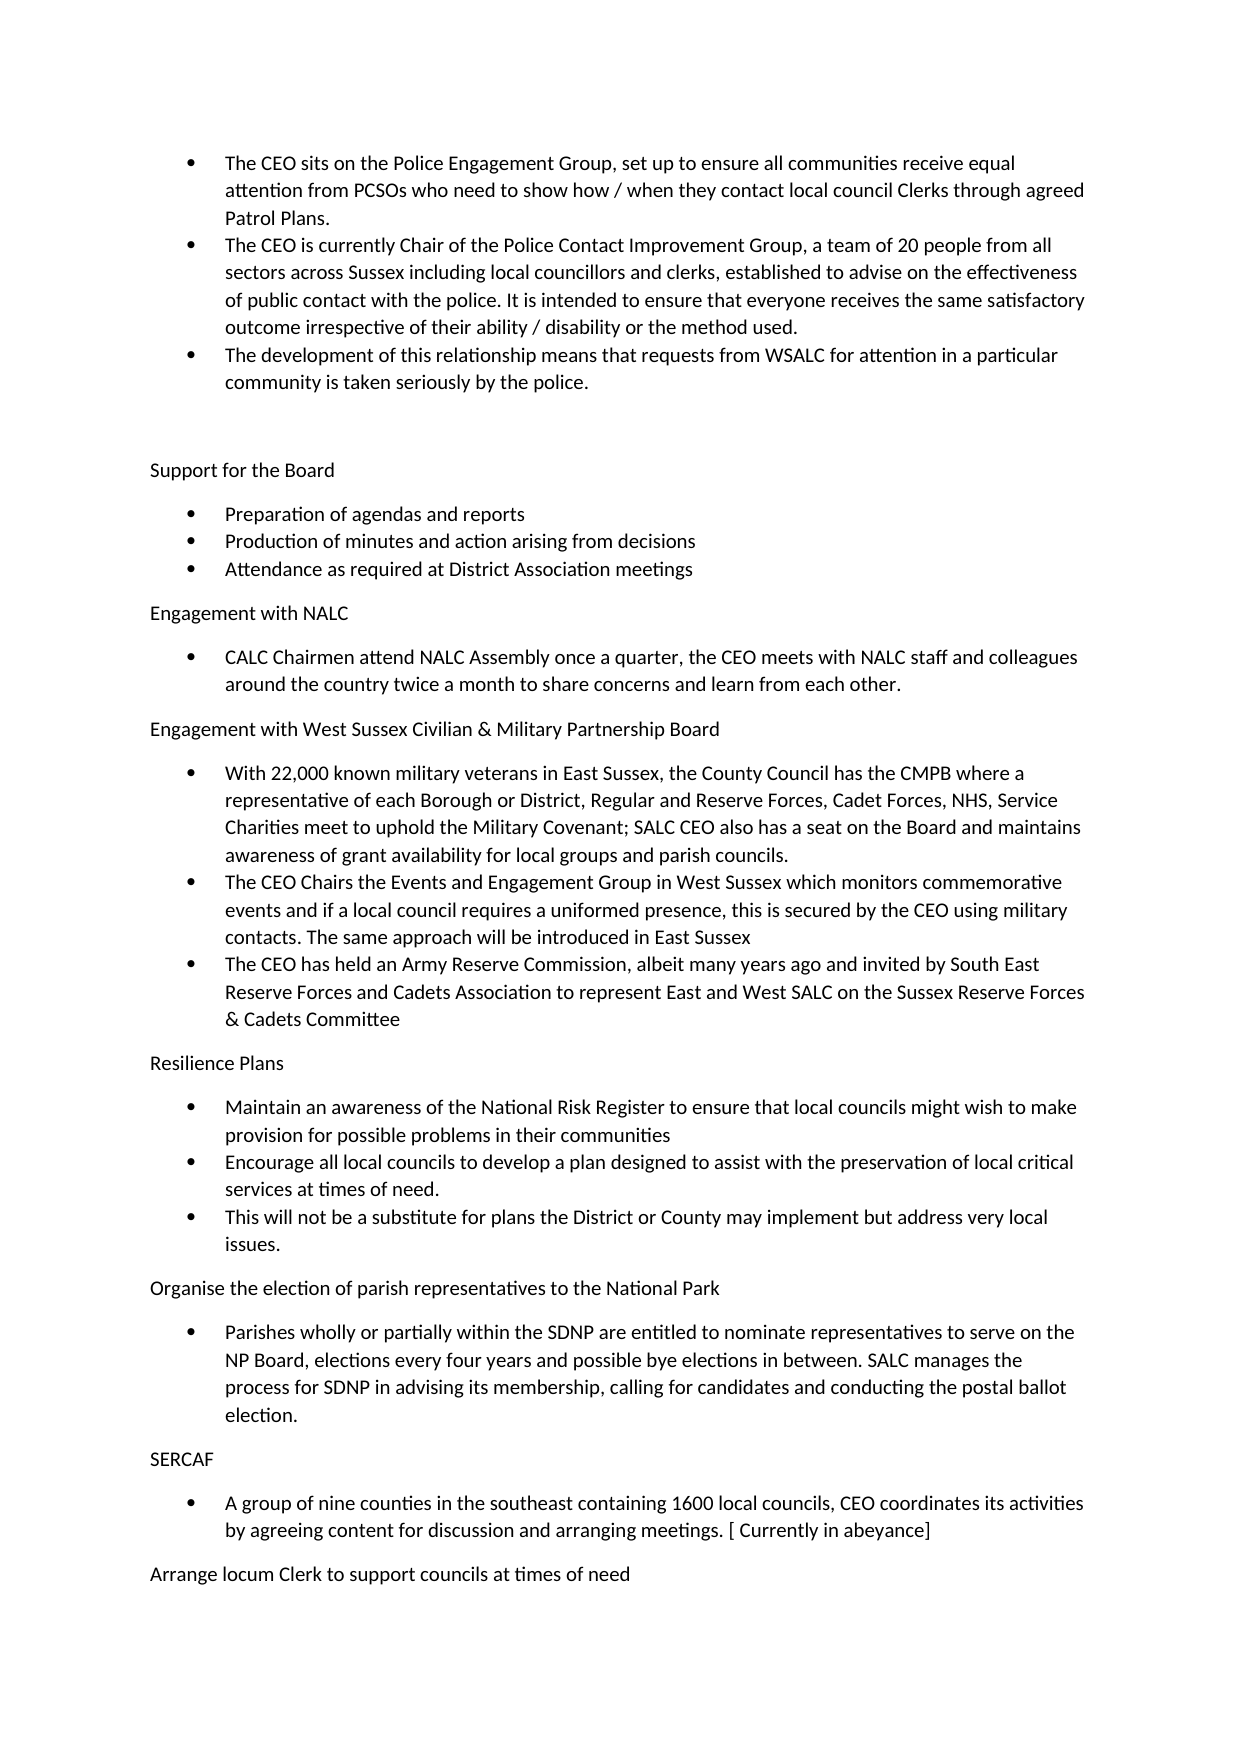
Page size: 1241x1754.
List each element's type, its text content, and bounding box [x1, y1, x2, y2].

list Production of minutes and action arising from decisions [187, 529, 1090, 554]
list The CEO sits on the Police Engagement Group, set up to ensure all communities receive equal attention from PCSOs who need to show how / when they contact local council Clerks through agreed Patrol Plans. [187, 150, 1090, 230]
text Arrange locum Clerk to support councils at times of need [150, 1561, 1090, 1587]
list Encourage all local councils to develop a plan designed to assist with the preservation of local critical services at times of need. [187, 1149, 1090, 1202]
list Preparation of agendas and reports [187, 501, 1090, 527]
list Parishes wholly or partially within the SDNP are entitled to nominate representatives to serve on the NP Board, elections every four years and possible bye elections in between. SALC manages the process for SDNP in advising its membership, calling for candidates and conducting the postal ballot election. [187, 1319, 1090, 1427]
text Engagement with West Sussex Civilian & Military Partnership Board [150, 716, 1090, 741]
text Engagement with NALC [150, 600, 1090, 626]
list CALC Chairmen attend NALC Assembly once a quarter, the CEO meets with NALC staff and colleagues around the country twice a month to share concerns and learn from each other. [187, 644, 1090, 697]
list Attendance as required at District Association meetings [187, 556, 1090, 582]
list The CEO has held an Army Reserve Commission, albeit many years ago and invited by South East Reserve Forces and Cadets Association to represent East and West SALC on the Sussex Reserve Forces & Cadets Committee [187, 952, 1090, 1032]
list The CEO is currently Chair of the Police Contact Improvement Group, a team of 20 people from all sectors across Sussex including local councillors and clerks, established to advise on the effectiveness of public contact with the police. It is intended to ensure that everyone receives the same satisfactory outcome irrespective of their ability / disability or the method used. [187, 232, 1090, 340]
text Resilience Plans [150, 1050, 1090, 1076]
list This will not be a substitute for plans the District or County may implement but address very local issues. [187, 1204, 1090, 1257]
list With 22,000 known military veterans in East Sussex, the County Council has the CMPB where a representative of each Borough or District, Regular and Reserve Forces, Cadet Forces, NHS, Service Charities meet to uphold the Military Covenant; SALC CEO also has a seat on the Board and maintains awareness of grant availability for local groups and parish councils. [187, 760, 1090, 867]
list A group of nine counties in the southeast containing 1600 local councils, CEO coordinates its activities by agreeing content for discussion and arranging meetings. [ Currently in abeyance] [187, 1490, 1090, 1543]
text Support for the Board [150, 457, 1090, 483]
list The development of this relationship means that requests from WSALC for attention in a particular community is taken seriously by the police. [187, 342, 1090, 394]
text Organise the election of parish representatives to the National Park [150, 1276, 1090, 1301]
list Maintain an awareness of the National Risk Register to ensure that local councils might wish to make provision for possible problems in their communities [187, 1094, 1090, 1147]
list The CEO Chairs the Events and Engagement Group in West Sussex which monitors commemorative events and if a local council requires a uniformed presence, this is secured by the CEO using military contacts. The same approach will be introduced in East Sussex [187, 869, 1090, 949]
text SERCAF [150, 1446, 1090, 1471]
